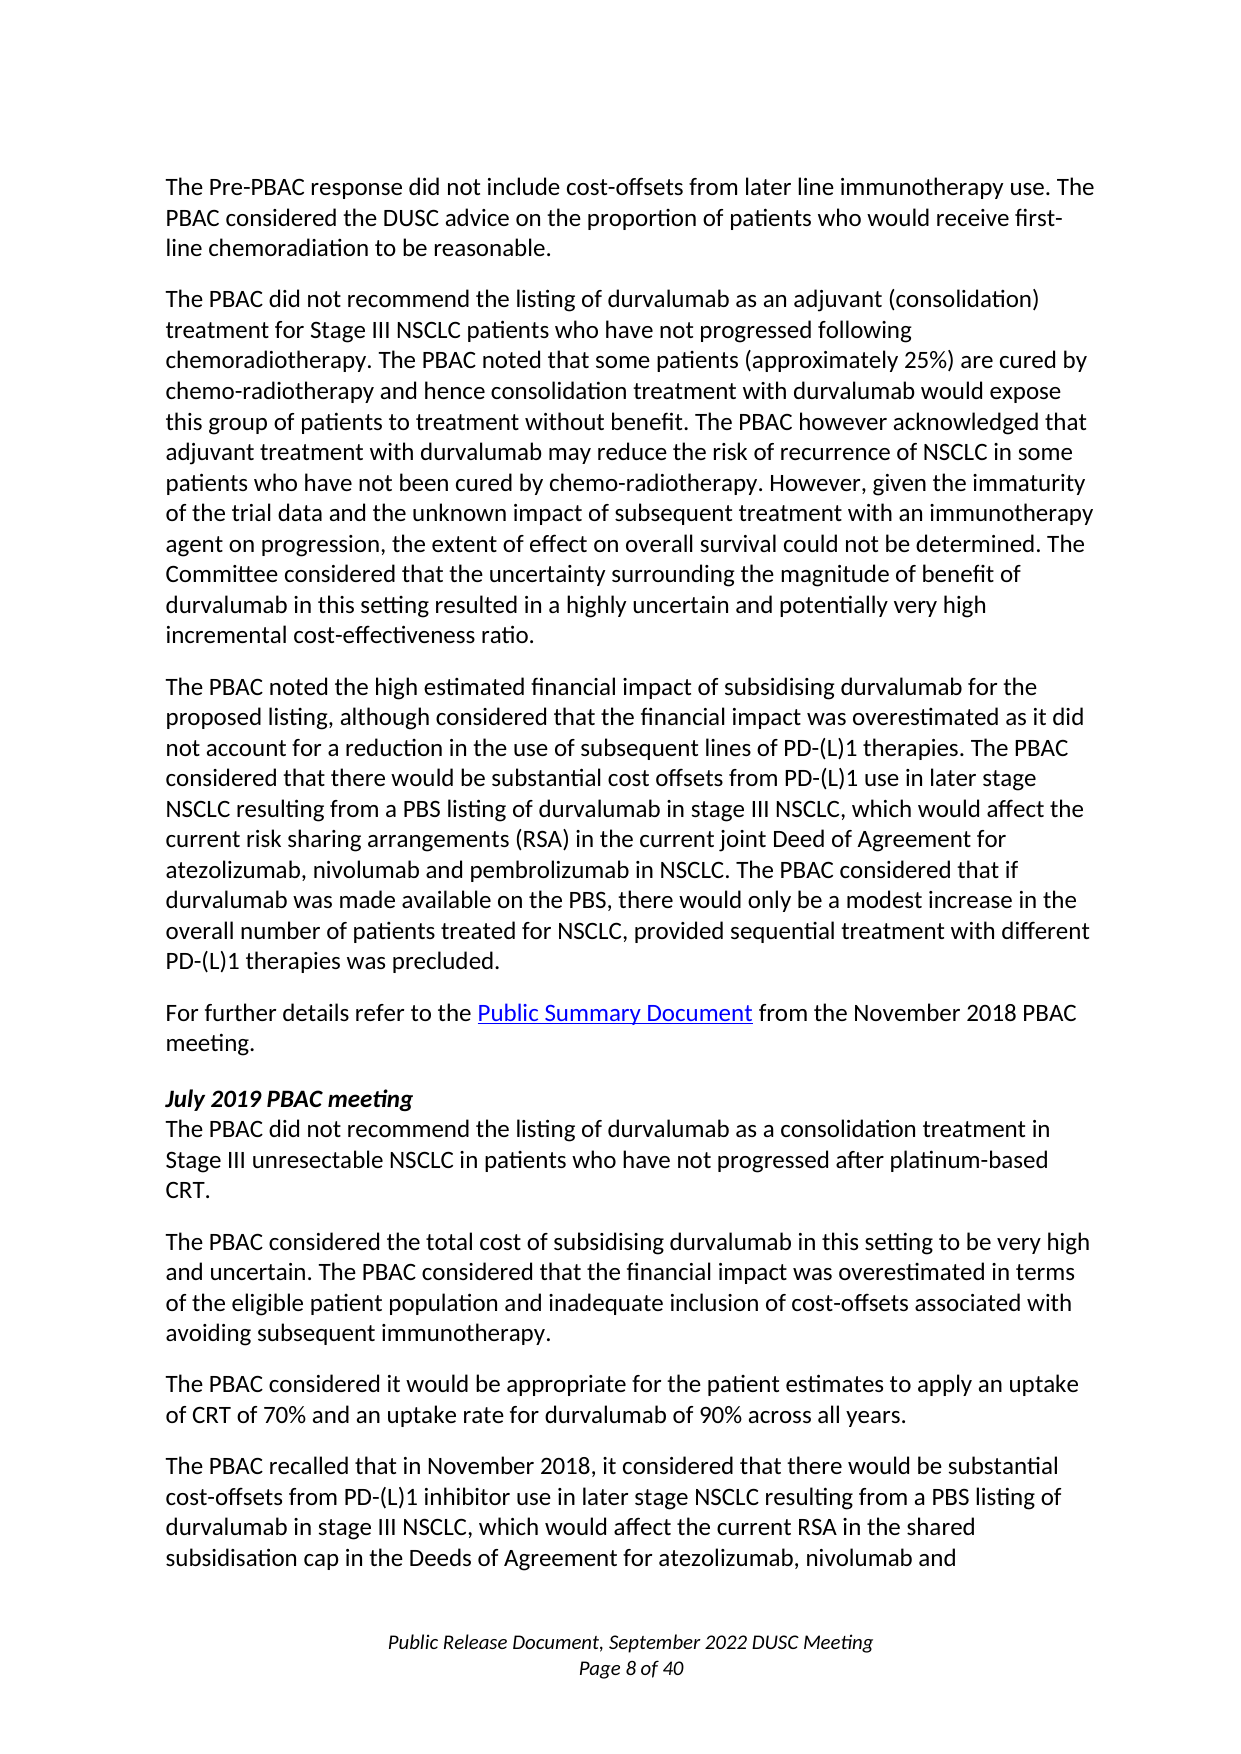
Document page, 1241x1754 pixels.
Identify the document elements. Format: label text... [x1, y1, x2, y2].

text The PBAC considered it would be appropriate for the patient estimates to apply an uptake of CRT of 70% and an uptake rate for durvalumab of 90% across all years. [165, 1369, 1098, 1430]
subtitle July 2019 PBAC meeting [165, 1083, 1098, 1113]
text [165, 1451, 1098, 1573]
text The PBAC considered the total cost of subsidising durvalumab in this setting to be very high and uncertain. The PBAC considered that the financial impact was overestimated in terms of the eligible patient population and inadequate inclusion of cost-offsets associated with avoiding subsequent immunotherapy. [165, 1226, 1098, 1348]
text The PBAC did not recommend the listing of durvalumab as an adjuvant (consolidation) treatment for Stage III NSCLC patients who have not progressed following chemoradiotherapy. The PBAC noted that some patients (approximately 25%) are cured by chemo-radiotherapy and hence consolidation treatment with durvalumab would expose this group of patients to treatment without benefit. The PBAC however acknowledged that adjuvant treatment with durvalumab may reduce the risk of recurrence of NSCLC in some patients who have not been cured by chemo-radiotherapy. However, given the immaturity of the trial data and the unknown impact of subsequent treatment with an immunotherapy agent on progression, the extent of effect on overall survival could not be determined. The Committee considered that the uncertainty surrounding the magnitude of benefit of durvalumab in this setting resulted in a highly uncertain and potentially very high incremental cost-effectiveness ratio. [165, 284, 1098, 650]
text The Pre-PBAC response did not include cost-offsets from later line immunotherapy use. The PBAC considered the DUSC advice on the proportion of patients who would receive first-line chemoradiation to be reasonable. [165, 171, 1098, 263]
text For further details refer to the Public Summary Document from the November 2018 PBAC meeting. [165, 997, 1098, 1058]
text The PBAC did not recommend the listing of durvalumab as a consolidation treatment in Stage III unresectable NSCLC in patients who have not progressed after platinum-based CRT. [165, 1113, 1098, 1205]
text The PBAC noted the high estimated financial impact of subsidising durvalumab for the proposed listing, although considered that the financial impact was overestimated as it did not account for a reduction in the use of subsequent lines of PD-(L)1 therapies. The PBAC considered that there would be substantial cost offsets from PD-(L)1 use in later stage NSCLC resulting from a PBS listing of durvalumab in stage III NSCLC, which would affect the current risk sharing arrangements (RSA) in the current joint Deed of Agreement for atezolizumab, nivolumab and pembrolizumab in NSCLC. The PBAC considered that if durvalumab was made available on the PBS, there would only be a modest increase in the overall number of patients treated for NSCLC, provided sequential treatment with different PD-(L)1 therapies was precluded. [165, 671, 1098, 976]
